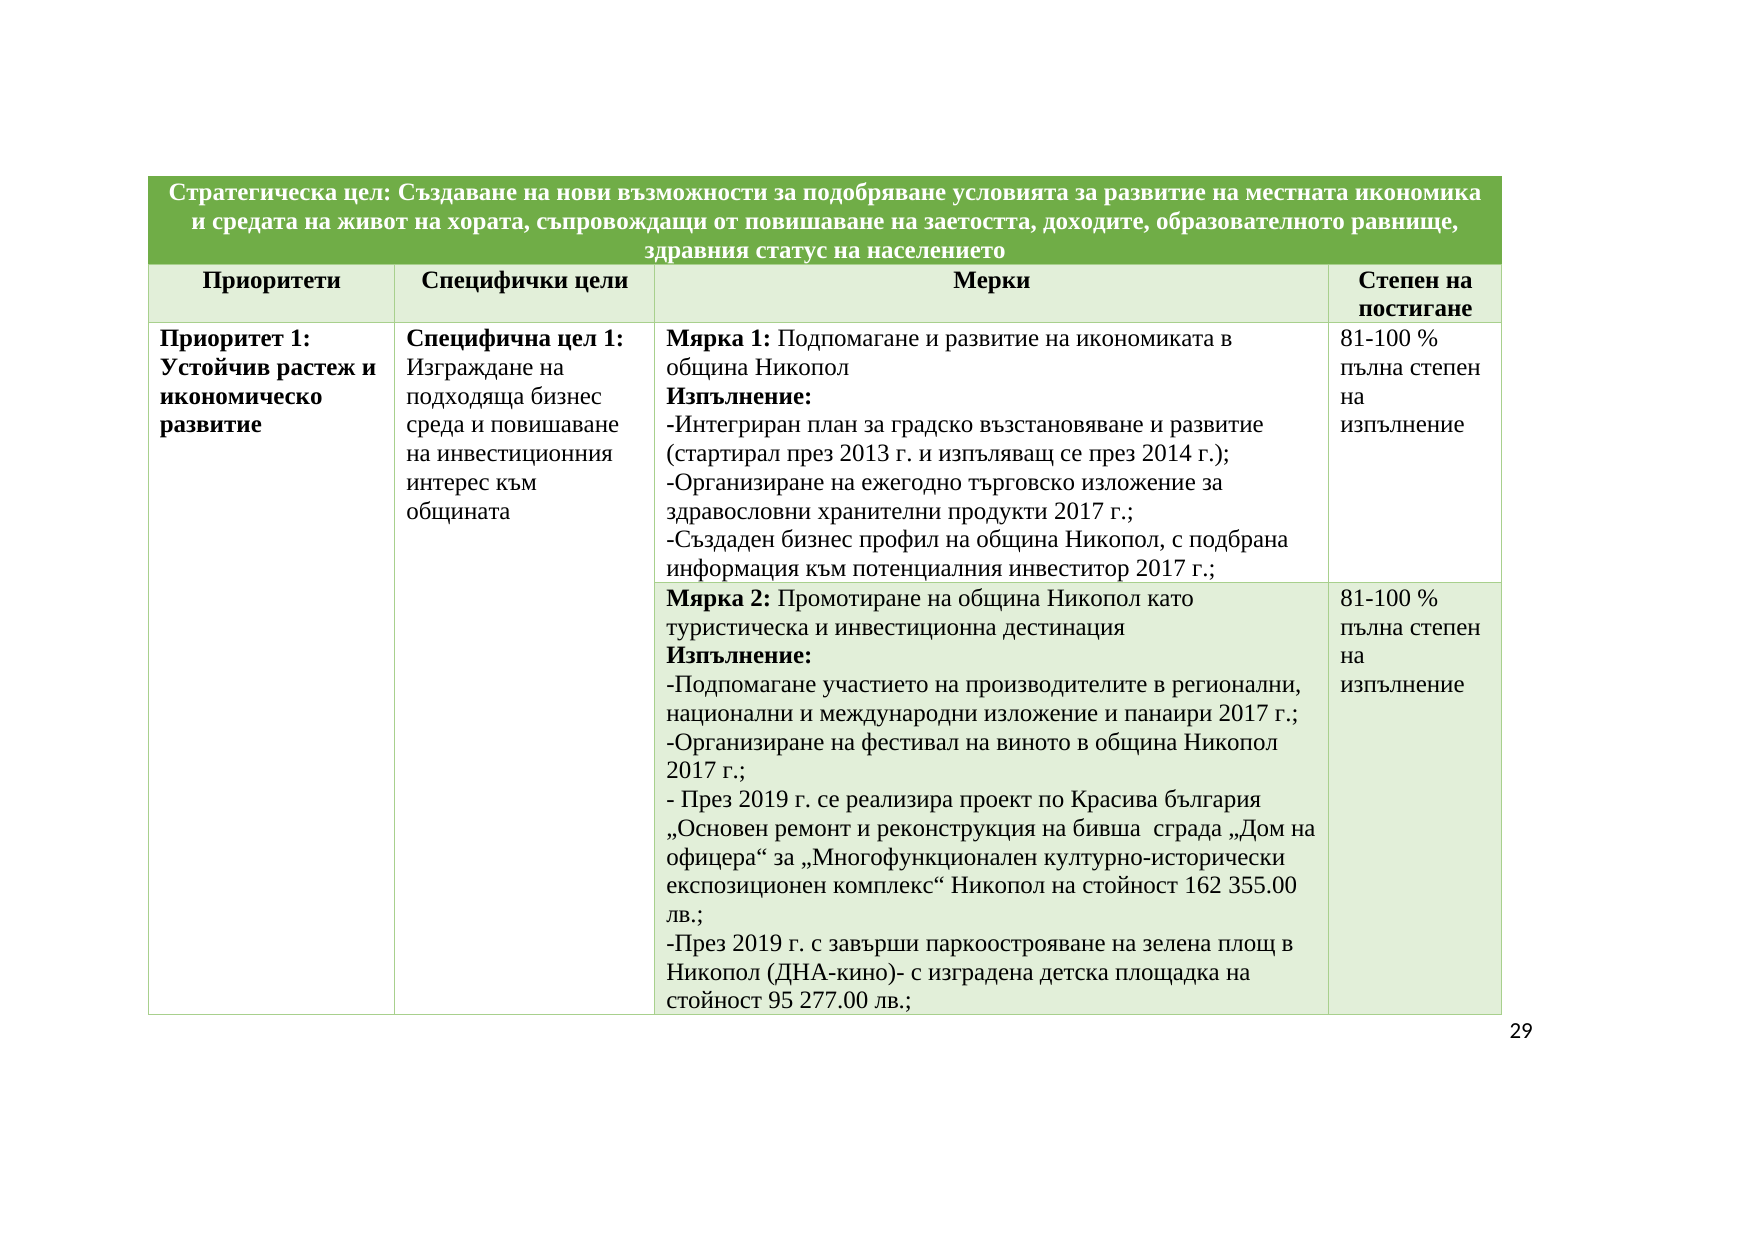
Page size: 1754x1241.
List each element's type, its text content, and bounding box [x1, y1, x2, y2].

table_cell Мерки [655, 265, 1328, 322]
table_cell Приоритети [149, 265, 394, 322]
table_header Стратегическа цел: Създаване на нови възможности за подобряване условията за развитие на местната икономика и средата на живот на хората, съпровождащи от повишаване на заетостта, доходите, образователното равнище, здравния статус на населението [149, 178, 1501, 264]
table_cell Специфички цели [395, 265, 654, 322]
table_cell Приоритет 1: Устойчив растеж и икономическо развитие [149, 323, 394, 1014]
table_cell 81-100 % пълна степен на изпълнение [1329, 323, 1501, 582]
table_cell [1329, 583, 1501, 1014]
table_cell Специфична цел 1: Изграждане на подходяща бизнес среда и повишаване на инвестиционния интерес към общината [395, 323, 654, 1014]
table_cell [655, 583, 1328, 1014]
table_cell Мярка 1: Подпомагане и развитие на икономиката в община Никопол Изпълнение: -Интегриран план за градско възстановяване и развитие (стартирал през 2013 г. и изпъляващ се през 2014 г.); -Организиране на ежегодно търговско изложение за здравословни хранителни продукти 2017 г.; -Създаден бизнес профил на община Никопол, с подбрана информация към потенциалния инвеститор 2017 г.; [655, 323, 1328, 582]
table_cell Степен на постигане [1329, 265, 1501, 322]
